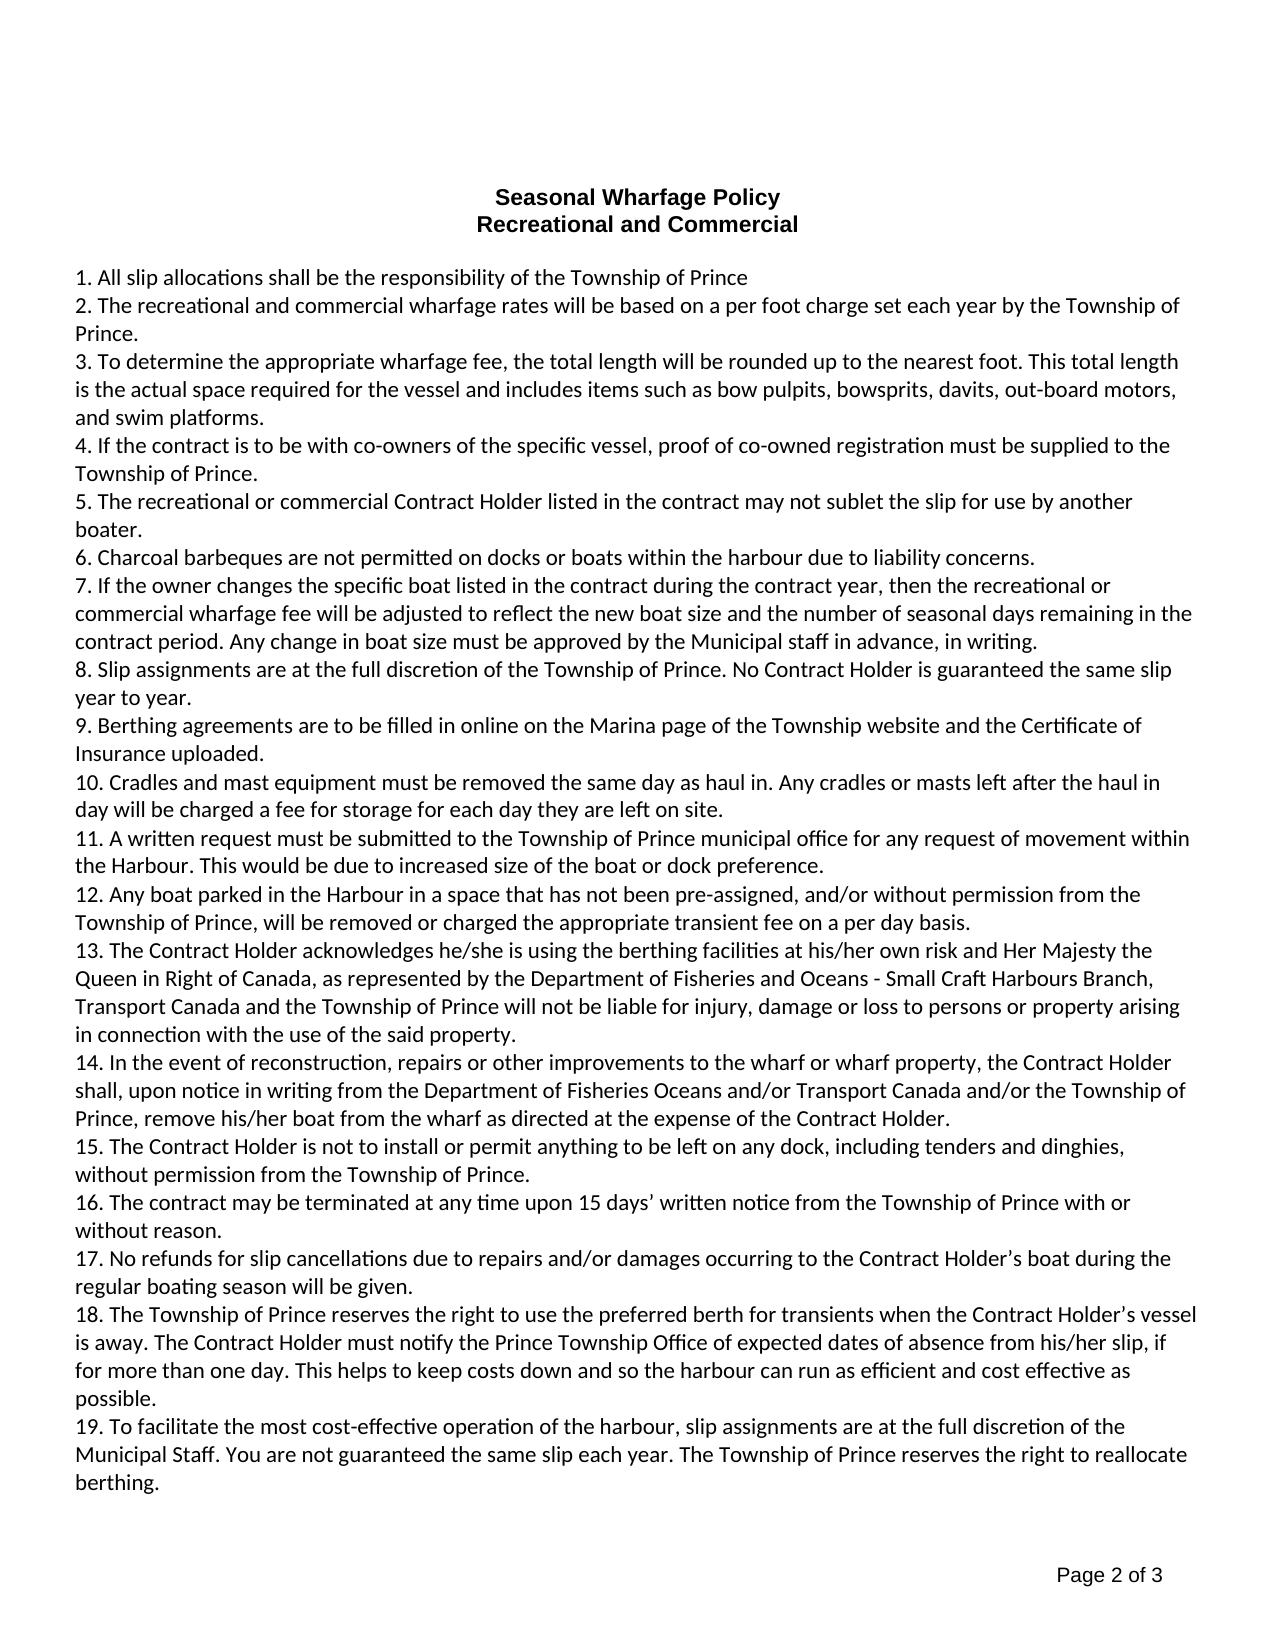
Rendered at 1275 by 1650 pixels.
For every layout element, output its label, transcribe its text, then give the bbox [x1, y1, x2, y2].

text 7. If the owner changes the specific boat listed in the contract during the contract year, then the recreational or commercial wharfage fee will be adjusted to reflect the new boat size and the number of seasonal days remaining in the contract period. Any change in boat size must be approved by the Municipal staff in advance, in writing. [75, 571, 1200, 656]
text 9. Berthing agreements are to be filled in online on the Marina page of the Township website and the Certificate of Insurance uploaded. [75, 712, 1200, 768]
text 1. All slip allocations shall be the responsibility of the Township of Prince [75, 263, 1200, 291]
text 2. The recreational and commercial wharfage rates will be based on a per foot charge set each year by the Township of Prince. [75, 291, 1200, 347]
text 19. To facilitate the most cost-effective operation of the harbour, slip assignments are at the full discretion of the Municipal Staff. You are not guaranteed the same slip each year. The Township of Prince reserves the right to reallocate berthing. [75, 1412, 1200, 1496]
text 18. The Township of Prince reserves the right to use the preferred berth for transients when the Contract Holder’s vessel is away. The Contract Holder must notify the Prince Township Office of expected dates of absence from his/her slip, if for more than one day. This helps to keep costs down and so the harbour can run as efficient and cost effective as possible. [75, 1300, 1200, 1412]
text 11. A written request must be submitted to the Township of Prince municipal office for any request of movement within the Harbour. This would be due to increased size of the boat or dock preference. [75, 824, 1200, 880]
text 10. Cradles and mast equipment must be removed the same day as haul in. Any cradles or masts left after the haul in day will be charged a fee for storage for each day they are left on site. [75, 768, 1200, 824]
text 16. The contract may be terminated at any time upon 15 days’ written notice from the Township of Prince with or without reason. [75, 1188, 1200, 1244]
text Recreational and Commercial [75, 211, 1200, 237]
text 4. If the contract is to be with co-owners of the specific vessel, proof of co-owned registration must be supplied to the Township of Prince. [75, 431, 1200, 487]
text 5. The recreational or commercial Contract Holder listed in the contract may not sublet the slip for use by another boater. [75, 487, 1200, 543]
text 14. In the event of reconstruction, repairs or other improvements to the wharf or wharf property, the Contract Holder shall, upon notice in writing from the Department of Fisheries Oceans and/or Transport Canada and/or the Township of Prince, remove his/her boat from the wharf as directed at the expense of the Contract Holder. [75, 1048, 1200, 1132]
text 8. Slip assignments are at the full discretion of the Township of Prince. No Contract Holder is guaranteed the same slip year to year. [75, 656, 1200, 712]
text 13. The Contract Holder acknowledges he/she is using the berthing facilities at his/her own risk and Her Majesty the Queen in Right of Canada, as represented by the Department of Fisheries and Oceans - Small Craft Harbours Branch, Transport Canada and the Township of Prince will not be liable for injury, damage or loss to persons or property arising in connection with the use of the said property. [75, 936, 1200, 1048]
text 12. Any boat parked in the Harbour in a space that has not been pre-assigned, and/or without permission from the Township of Prince, will be removed or charged the appropriate transient fee on a per day basis. [75, 880, 1200, 936]
text 6. Charcoal barbeques are not permitted on docks or boats within the harbour due to liability concerns. [75, 543, 1200, 571]
text 3. To determine the appropriate wharfage fee, the total length will be rounded up to the nearest foot. This total length is the actual space required for the vessel and includes items such as bow pulpits, bowsprits, davits, out-board motors, and swim platforms. [75, 347, 1200, 431]
text 15. The Contract Holder is not to install or permit anything to be left on any dock, including tenders and dinghies, without permission from the Township of Prince. [75, 1132, 1200, 1188]
text 17. No refunds for slip cancellations due to repairs and/or damages occurring to the Contract Holder’s boat during the regular boating season will be given. [75, 1244, 1200, 1300]
text Seasonal Wharfage Policy [75, 184, 1200, 211]
